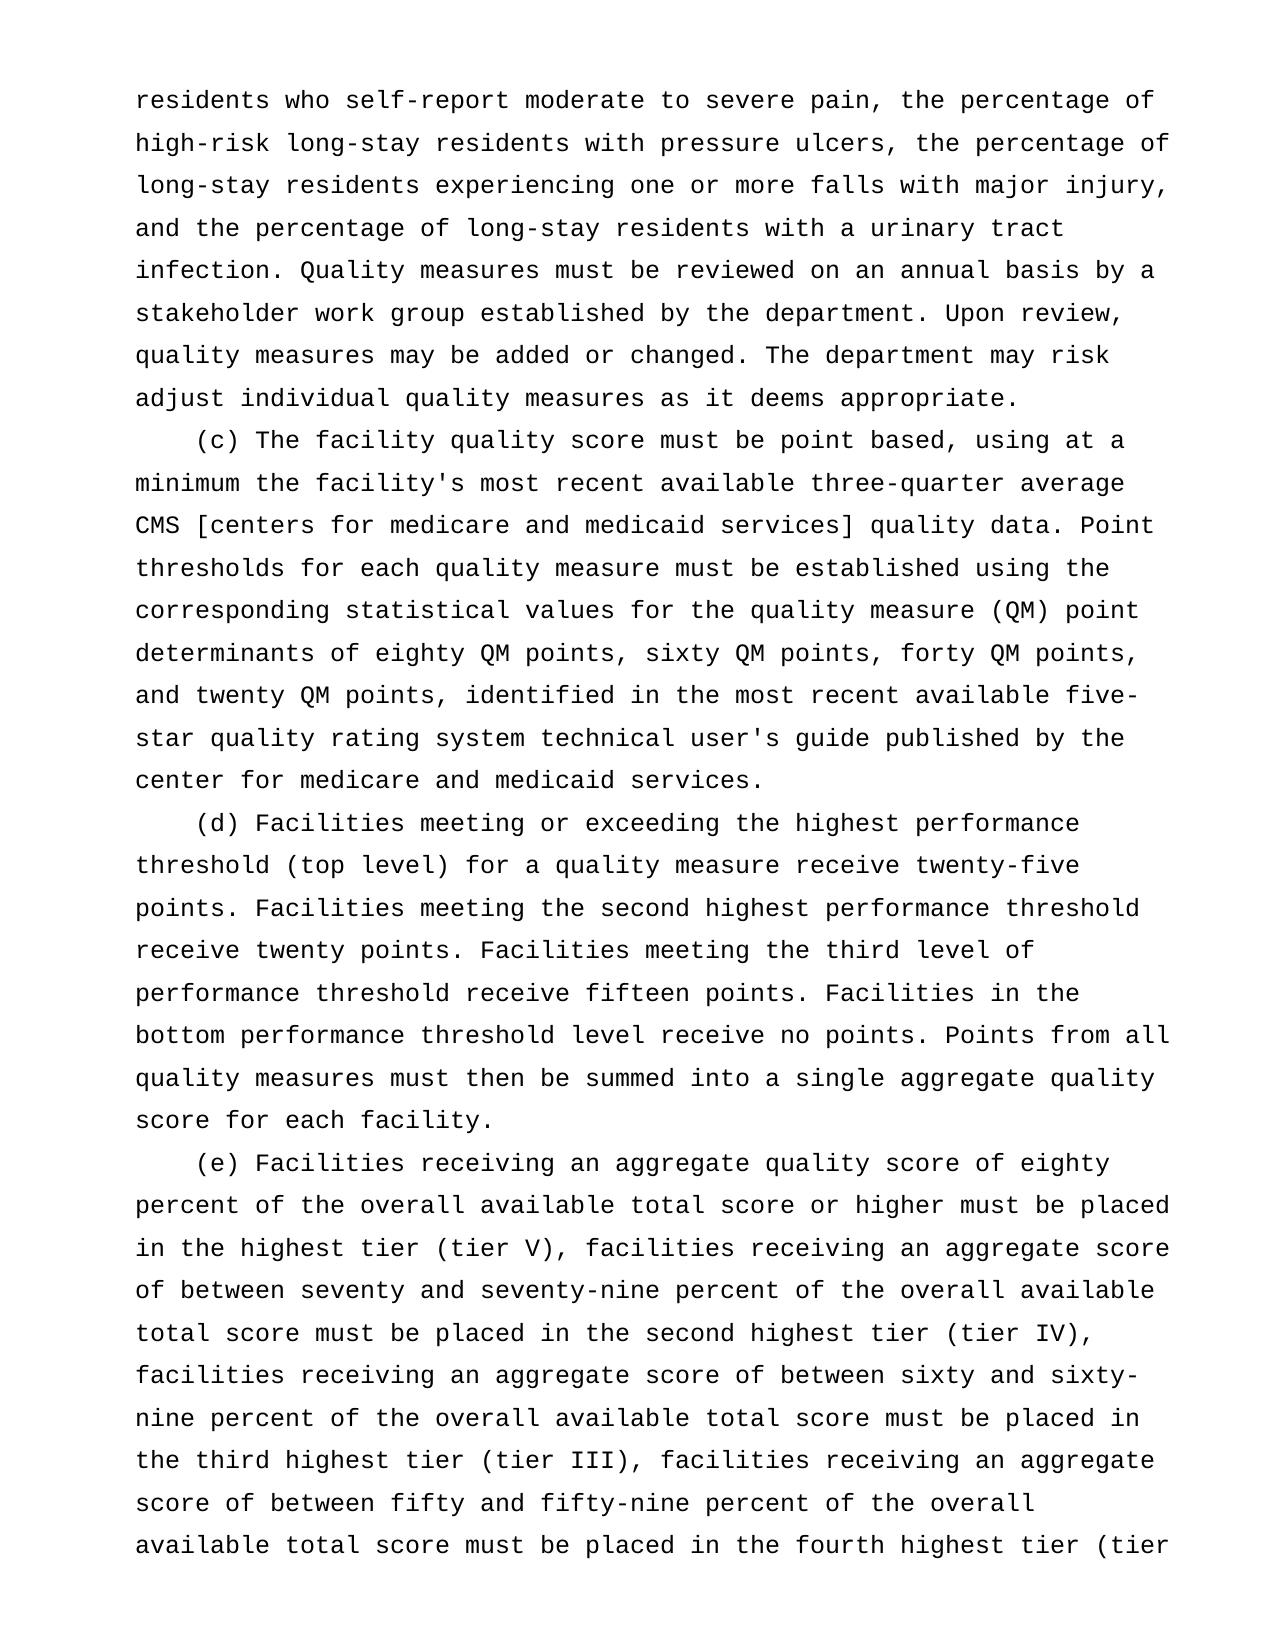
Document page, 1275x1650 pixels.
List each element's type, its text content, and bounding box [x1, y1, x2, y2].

text (d) Facilities meeting or exceeding the highest performance threshold (top level) for a quality measure receive twenty-five points. Facilities meeting the second highest performance threshold receive twenty points. Facilities meeting the third level of performance threshold receive fifteen points. Facilities in the bottom performance threshold level receive no points. Points from all quality measures must then be summed into a single aggregate quality score for each facility. [135, 797, 1170, 1137]
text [135, 1137, 1170, 1562]
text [135, 75, 1170, 415]
text (c) The facility quality score must be point based, using at a minimum the facility's most recent available three-quarter average CMS [centers for medicare and medicaid services] quality data. Point thresholds for each quality measure must be established using the corresponding statistical values for the quality measure (QM) point determinants of eighty QM points, sixty QM points, forty QM points, and twenty QM points, identified in the most recent available five-star quality rating system technical user's guide published by the center for medicare and medicaid services. [135, 415, 1170, 797]
